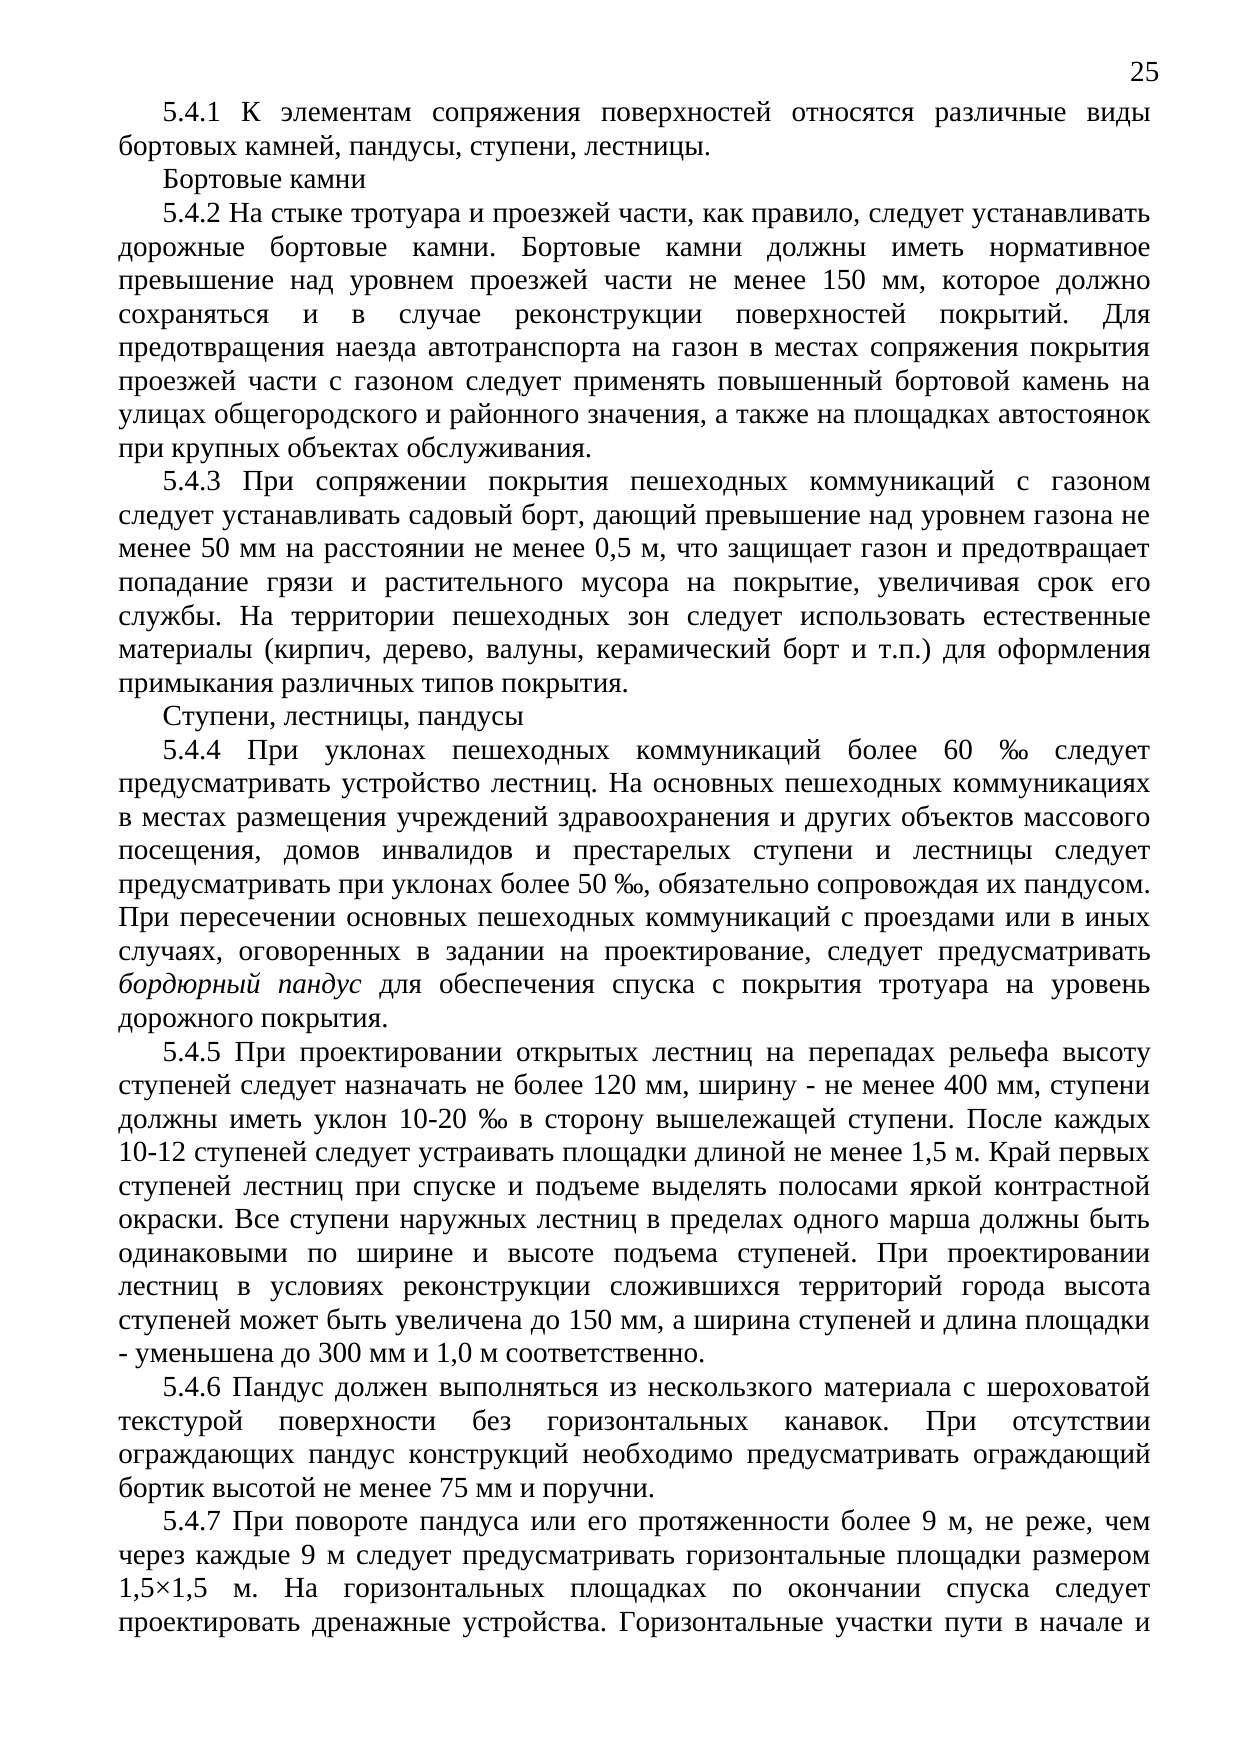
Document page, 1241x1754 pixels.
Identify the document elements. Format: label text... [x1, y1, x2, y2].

text 5.4.5 При проектировании открытых лестниц на перепадах рельефа высоту ступеней следует назначать не более , ширину - не менее , ступени должны иметь уклон 10-20 ‰ в сторону вышележащей ступени. После каждых 10-12 ступеней следует устраивать площадки длиной не менее . Край первых ступеней лестниц при спуске и подъеме выделять полосами яркой контрастной окраски. Все ступени наружных лестниц в пределах одного марша должны быть одинаковыми по ширине и высоте подъема ступеней. При проектировании лестниц в условиях реконструкции сложившихся территорий города высота ступеней может быть увеличена до , а ширина ступеней и длина площадки - уменьшена до и соответственно. [118, 1034, 1152, 1369]
text 5.4.2 На стыке тротуара и проезжей части, как правило, следует устанавливать дорожные бортовые камни. Бортовые камни должны иметь нормативное превышение над уровнем проезжей части не менее , которое должно сохраняться и в случае реконструкции поверхностей покрытий. Для предотвращения наезда автотранспорта на газон в местах сопряжения покрытия проезжей части с газоном следует применять повышенный бортовой камень на улицах общегородского и районного значения, а также на площадках автостоянок при крупных объектах обслуживания. [118, 195, 1152, 463]
text 5.4.3 При сопряжении покрытия пешеходных коммуникаций с газоном следует устанавливать садовый борт, дающий превышение над уровнем газона не менее на расстоянии не менее , что защищает газон и предотвращает попадание грязи и растительного мусора на покрытие, увеличивая срок его службы. На территории пешеходных зон следует использовать естественные материалы (кирпич, дерево, валуны, керамический борт и т.п.) для оформления примыкания различных типов покрытия. [118, 463, 1152, 698]
text 5.4.4 При уклонах пешеходных коммуникаций более 60 ‰ следует предусматривать устройство лестниц. На основных пешеходных коммуникациях в местах размещения учреждений здравоохранения и других объектов массового посещения, домов инвалидов и престарелых ступени и лестницы следует предусматривать при уклонах более 50 ‰, обязательно сопровождая их пандусом. При пересечении основных пешеходных коммуникаций с проездами или в иных случаях, оговоренных в задании на проектирование, следует предусматривать бордюрный пандус для обеспечения спуска с покрытия тротуара на уровень дорожного покрытия. [118, 732, 1152, 1034]
text Бортовые камни [118, 162, 1152, 195]
text 5.4.1 К элементам сопряжения поверхностей относятся различные виды бортовых камней, пандусы, ступени, лестницы. [118, 94, 1152, 162]
text 5.4.6 Пандус должен выполняться из нескользкого материала с шероховатой текстурой поверхности без горизонтальных канавок. При отсутствии ограждающих пандус конструкций необходимо предусматривать ограждающий бортик высотой не менее и поручни. [118, 1369, 1152, 1503]
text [118, 1503, 1152, 1637]
text Ступени, лестницы, пандусы [118, 698, 1152, 732]
